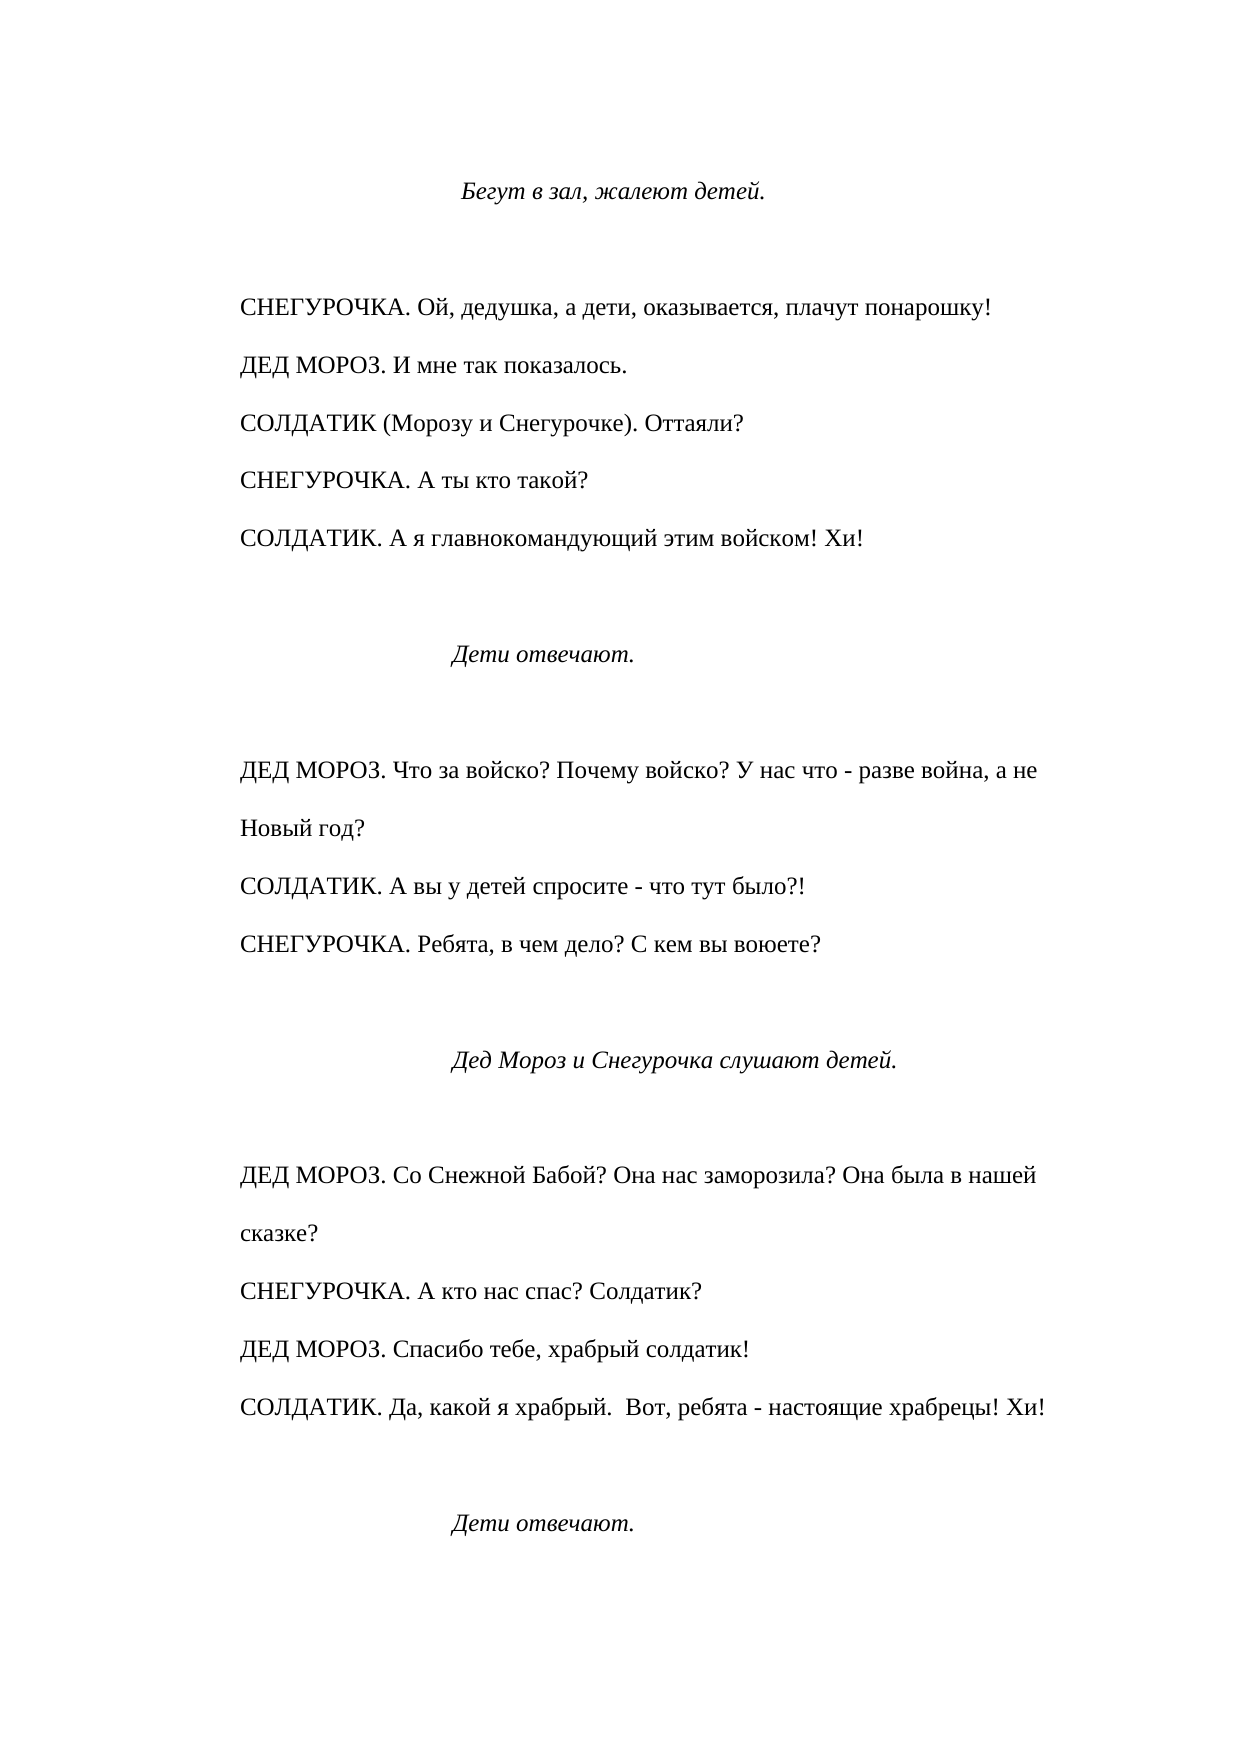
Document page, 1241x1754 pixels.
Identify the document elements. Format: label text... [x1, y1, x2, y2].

text СНЕГУРОЧКА. Ребята, в чем дело? С кем вы воюете? [240, 929, 1152, 958]
text СОЛДАТИК (Морозу и Снегурочке). Оттаяли? [240, 408, 1152, 436]
text ДЕД МОРОЗ. Спасибо тебе, храбрый солдатик! [240, 1334, 1152, 1363]
text СНЕГУРОЧКА. Ой, дедушка, а дети, оказывается, плачут понарошку! [240, 292, 1152, 321]
text СНЕГУРОЧКА. А кто нас спас? Солдатик? [240, 1276, 1152, 1305]
text СОЛДАТИК. Да, какой я храбрый. Вот, ребята - настоящие храбрецы! Хи! [240, 1392, 1152, 1421]
text СОЛДАТИК. А я главнокомандующий этим войском! Хи! [240, 523, 1152, 552]
text СНЕГУРОЧКА. А ты кто такой? [240, 466, 1152, 494]
text сказке? [240, 1218, 1152, 1247]
text Дед Мороз и Снегурочка слушают детей. [240, 1045, 1152, 1073]
text ДЕД МОРОЗ. Что за войско? Почему войско? У нас что - разве война, а не [240, 755, 1152, 784]
text Бегут в зал, жалеют детей. [240, 176, 1152, 205]
text ДЕД МОРОЗ. Со Снежной Бабой? Она нас заморозила? Она была в нашей [240, 1161, 1152, 1189]
text СОЛДАТИК. А вы у детей спросите - что тут было?! [240, 871, 1152, 900]
text ДЕД МОРОЗ. И мне так показалось. [240, 350, 1152, 378]
text Дети отвечают. [240, 1508, 1152, 1537]
text Дети отвечают. [240, 639, 1152, 668]
text Новый год? [240, 813, 1152, 842]
